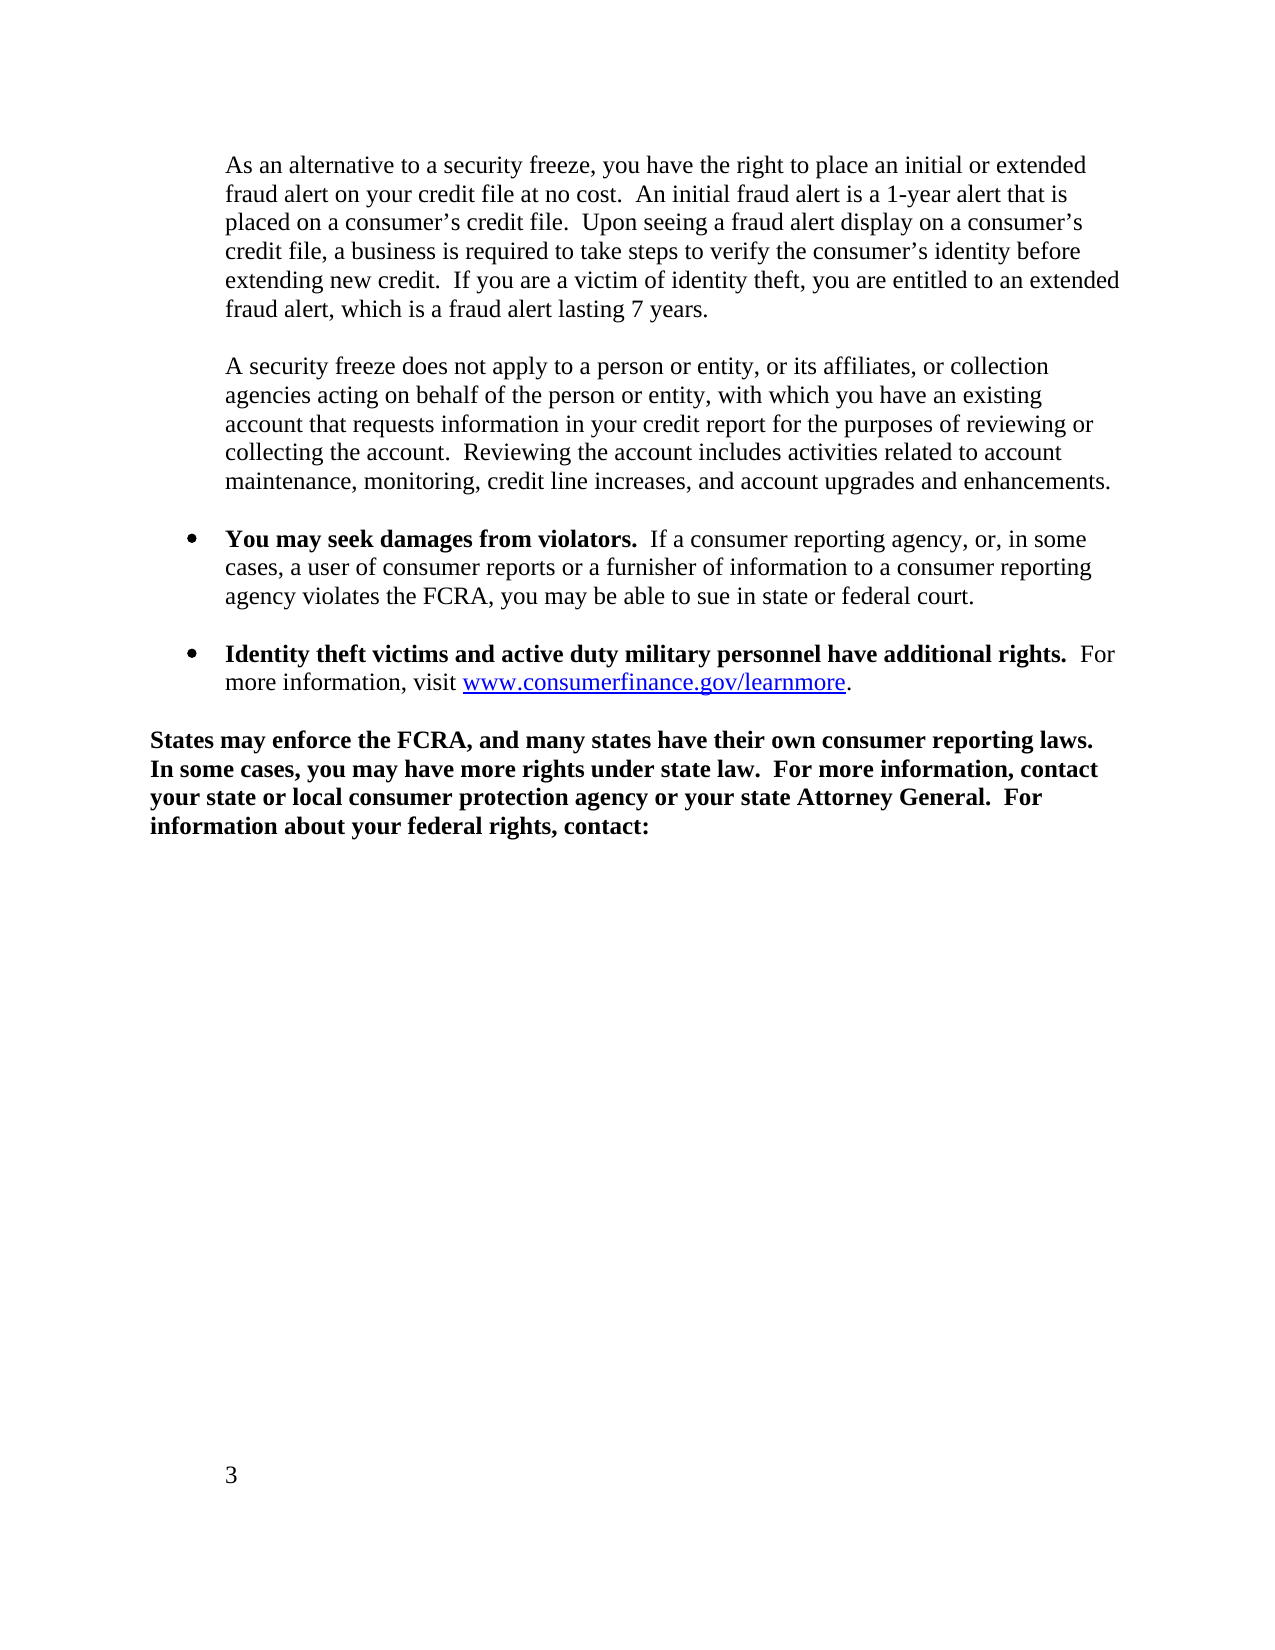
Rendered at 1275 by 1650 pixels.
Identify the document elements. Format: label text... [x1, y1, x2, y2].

list Identity theft victims and active duty military personnel have additional rights. For more information, visit www.consumerfinance.gov/learnmore. [187, 639, 1125, 696]
list You may seek damages from violators. If a consumer reporting agency, or, in some cases, a user of consumer reports or a furnisher of information to a consumer reporting agency violates the FCRA, you may be able to sue in state or federal court. [187, 524, 1125, 610]
text States may enforce the FCRA, and many states have their own consumer reporting laws. In some cases, you may have more rights under state law. For more information, contact your state or local consumer protection agency or your state Attorney General. For information about your federal rights, contact: [150, 725, 1125, 840]
list As an alternative to a security freeze, you have the right to place an initial or extended fraud alert on your credit file at no cost. An initial fraud alert is a 1-year alert that is placed on a consumer’s credit file. Upon seeing a fraud alert display on a consumer’s credit file, a business is required to take steps to verify the consumer’s identity before extending new credit. If you are a victim of identity theft, you are entitled to an extended fraud alert, which is a fraud alert lasting 7 years. [225, 150, 1125, 322]
list A security freeze does not apply to a person or entity, or its affiliates, or collection agencies acting on behalf of the person or entity, with which you have an existing account that requests information in your credit report for the purposes of reviewing or collecting the account. Reviewing the account includes activities related to account maintenance, monitoring, credit line increases, and account upgrades and enhancements. [225, 351, 1125, 495]
